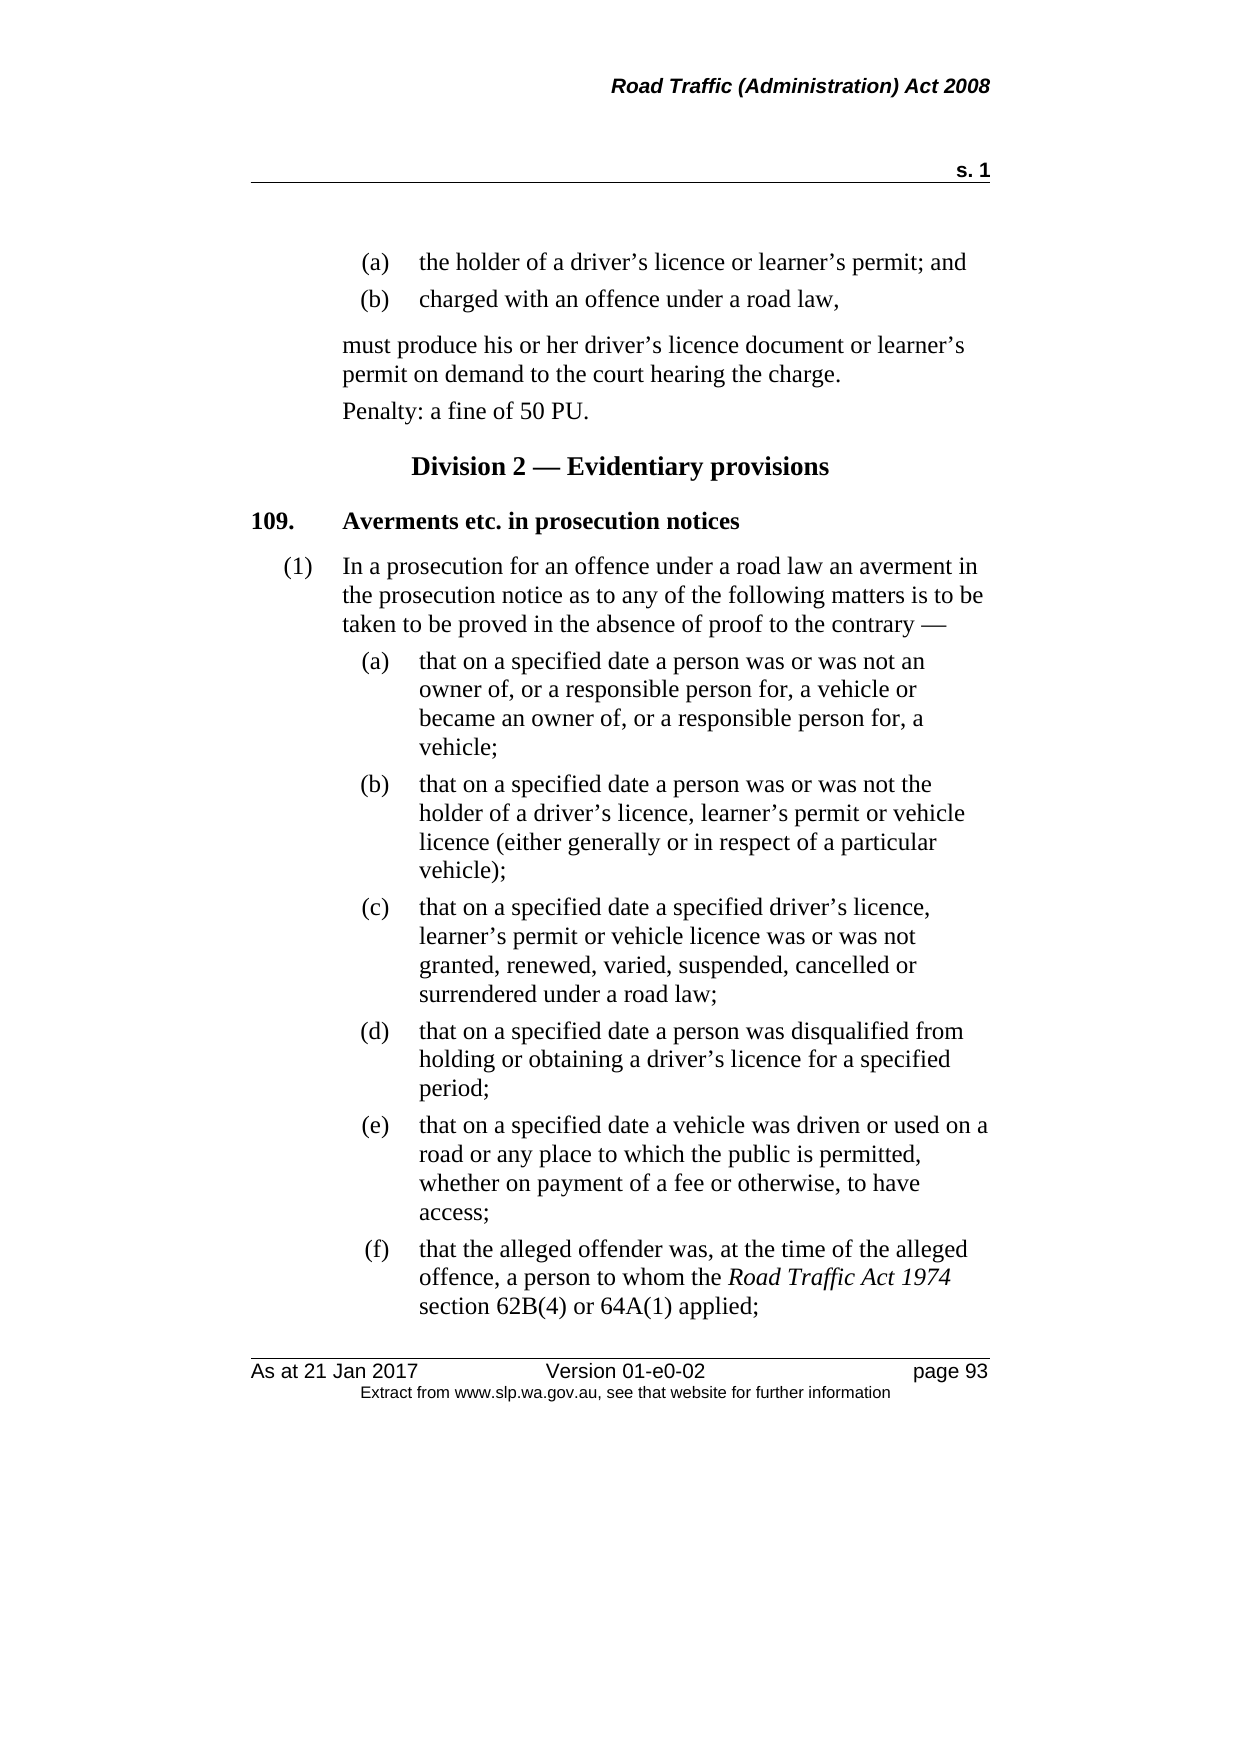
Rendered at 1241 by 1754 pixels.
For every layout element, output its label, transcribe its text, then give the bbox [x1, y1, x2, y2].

text (1) In a prosecution for an offence under a road law an averment in the prosecution notice as to any of the following matters is to be taken to be proved in the absence of proof to the contrary — [251, 551, 990, 637]
text (a) the holder of a driver’s licence or learner’s permit; and [251, 247, 990, 276]
text (d) that on a specified date a person was disqualified from holding or obtaining a driver’s licence for a specified period; [251, 1016, 990, 1102]
text (b) that on a specified date a person was or was not the holder of a driver’s licence, learner’s permit or vehicle licence (either generally or in respect of a particular vehicle); [251, 769, 990, 884]
text (f) that the alleged offender was, at the time of the alleged offence, a person to whom the Road Traffic Act 1974 section 62B(4) or 64A(1) applied; [251, 1234, 990, 1320]
text (c) that on a specified date a specified driver’s licence, learner’s permit or vehicle licence was or was not granted, renewed, varied, suspended, cancelled or surrendered under a road law; [251, 892, 990, 1007]
text must produce his or her driver’s licence document or learner’s permit on demand to the court hearing the charge. [251, 330, 990, 387]
subtitle Division 2 — Evidentiary provisions [251, 449, 990, 481]
text (b) charged with an offence under a road law, [251, 284, 990, 313]
text (a) that on a specified date a person was or was not an owner of, or a responsible person for, a vehicle or became an owner of, or a responsible person for, a vehicle; [251, 646, 990, 761]
subtitle 109. Averments etc. in prosecution notices [251, 506, 990, 534]
text (e) that on a specified date a vehicle was driven or used on a road or any place to which the public is permitted, whether on payment of a fee or otherwise, to have access; [251, 1110, 990, 1225]
text Penalty: a fine of 50 PU. [251, 396, 990, 424]
